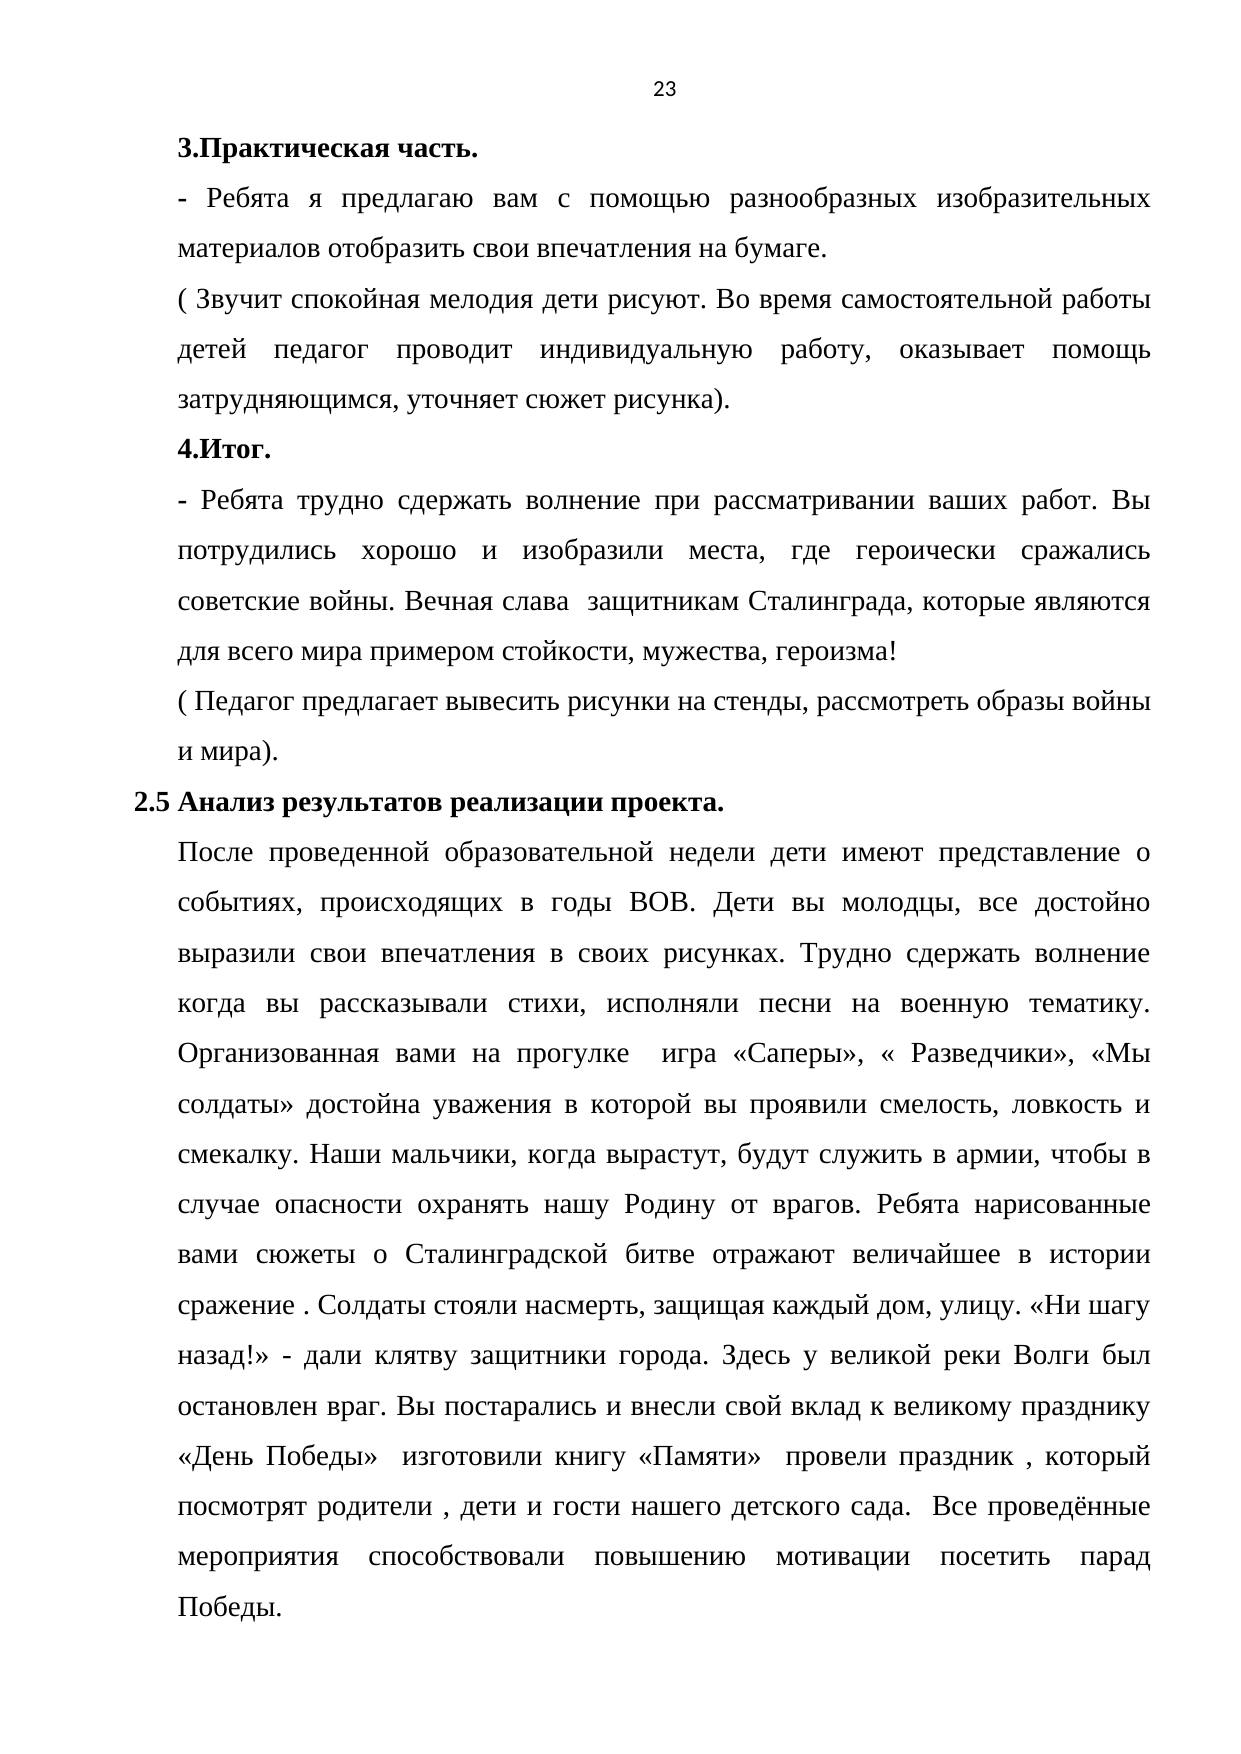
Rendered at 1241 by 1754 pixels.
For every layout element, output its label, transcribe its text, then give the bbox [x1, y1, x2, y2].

text ( Звучит спокойная мелодия дети рисуют. Во время самостоятельной работы детей педагог проводит индивидуальную работу, оказывает помощь затрудняющимся, уточняет сюжет рисунка). [177, 281, 1152, 415]
text - Ребята я предлагаю вам с помощью разнообразных изобразительных материалов отобразить свои впечатления на бумаге. [177, 180, 1152, 264]
text 4.Итог. [177, 432, 1152, 465]
text После проведенной образовательной недели дети имеют представление о событиях, происходящих в годы ВОВ. Дети вы молодцы, все достойно выразили свои впечатления в своих рисунках. Трудно сдержать волнение когда вы рассказывали стихи, исполняли песни на военную тематику. Организованная вами на прогулке игра «Саперы», « Разведчики», «Мы солдаты» достойна уважения в которой вы проявили смелость, ловкость и смекалку. Наши мальчики, когда вырастут, будут служить в армии, чтобы в случае опасности охранять нашу Родину от врагов. Ребята нарисованные вами сюжеты о Сталинградской битве отражают величайшее в истории сражение . Солдаты стояли насмерть, защищая каждый дом, улицу. «Ни шагу назад!» - дали клятву защитники города. Здесь у великой реки Волги был остановлен враг. Вы постарались и внесли свой вклад к великому празднику «День Победы» изготовили книгу «Памяти» провели праздник , который посмотрят родители , дети и гости нашего детского сада. Все проведённые мероприятия способствовали повышению мотивации посетить парад Победы. [177, 834, 1152, 1622]
text ( Педагог предлагает вывесить рисунки на стенды, рассмотреть образы войны и мира). [177, 683, 1152, 767]
list Анализ результатов реализации проекта. [133, 784, 1152, 817]
text 3.Практическая часть. [177, 130, 1152, 163]
text - Ребята трудно сдержать волнение при рассматривании ваших работ. Вы потрудились хорошо и изобразили места, где героически сражались советские войны. Вечная слава защитникам Сталинграда, которые являются для всего мира примером стойкости, мужества, героизма! [177, 482, 1152, 666]
